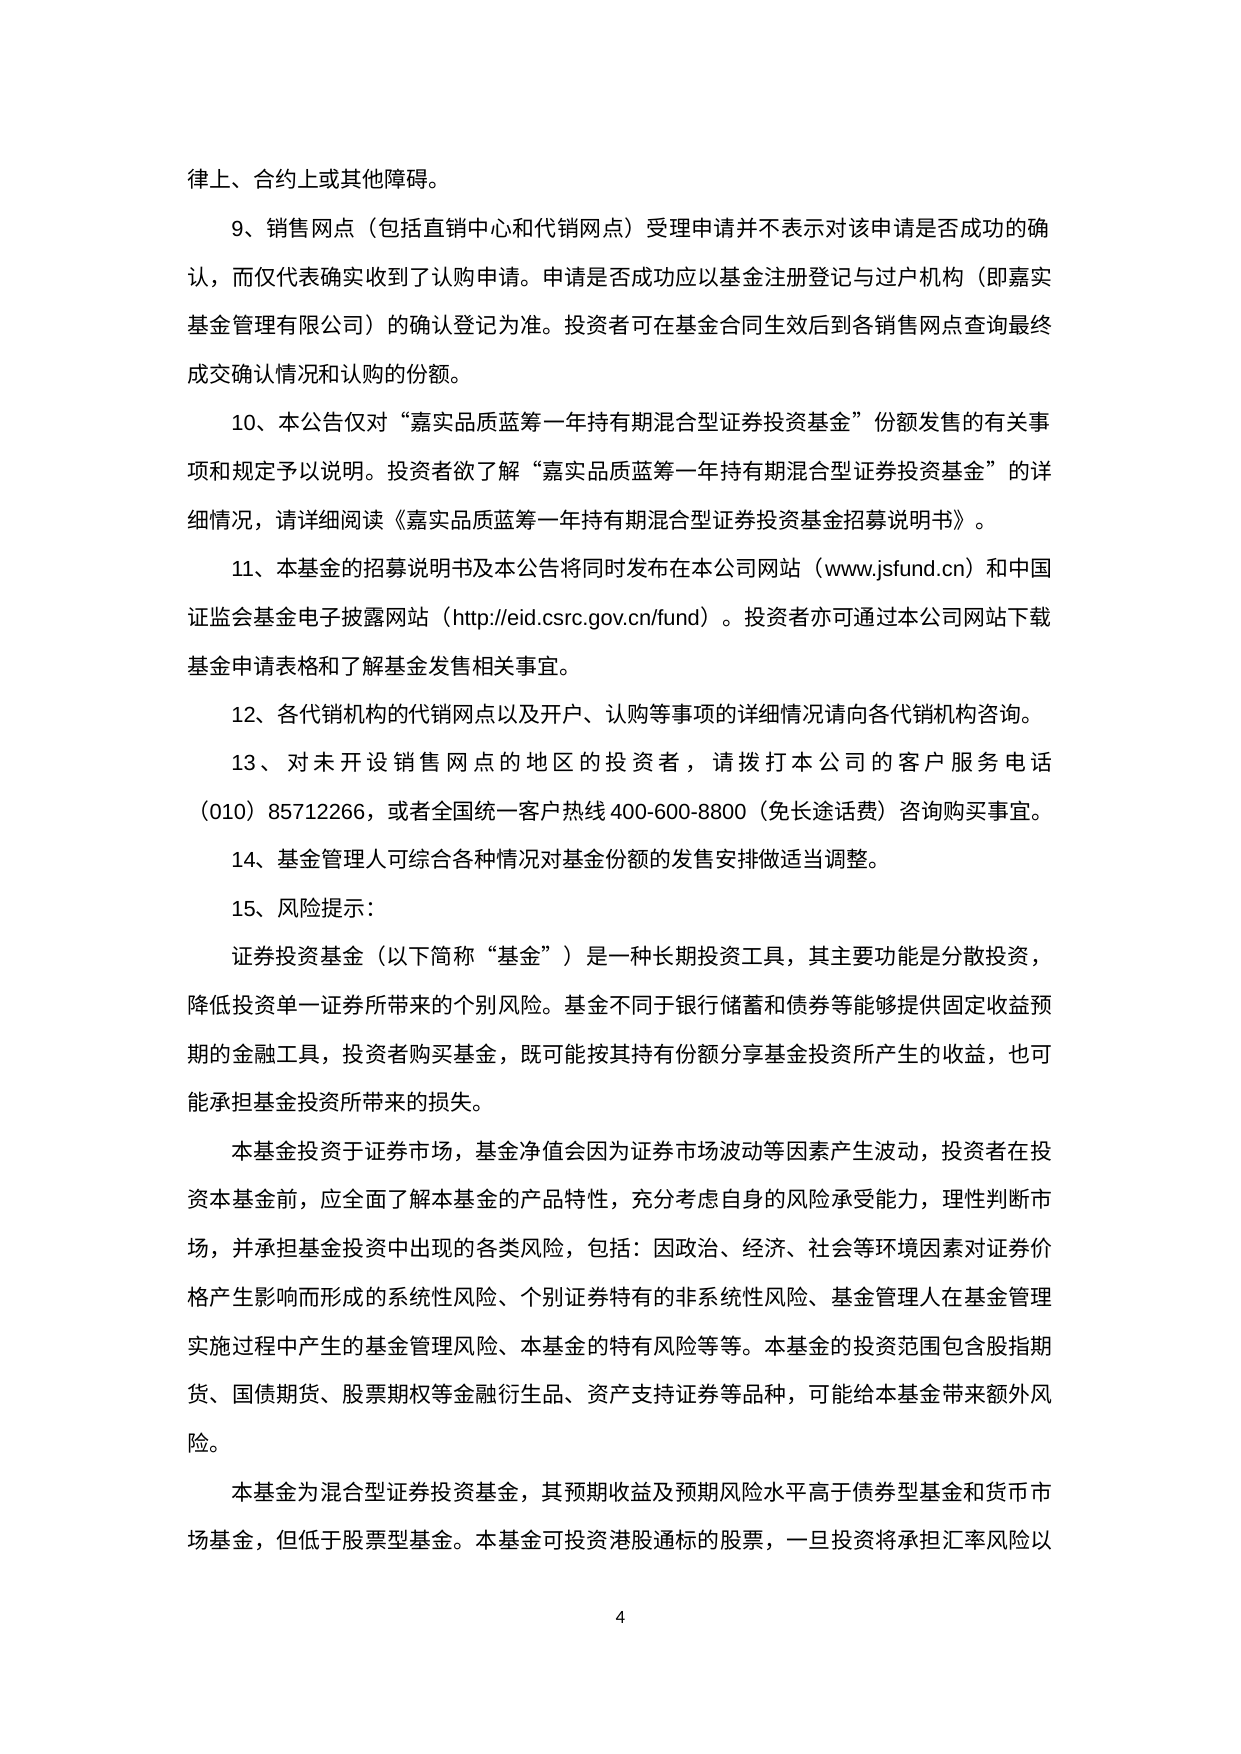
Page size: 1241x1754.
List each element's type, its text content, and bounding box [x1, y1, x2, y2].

text 证券投资基金（以下简称“基金”）是一种长期投资工具，其主要功能是分散投资，降低投资单一证券所带来的个别风险。基金不同于银行储蓄和债券等能够提供固定收益预期的金融工具，投资者购买基金，既可能按其持有份额分享基金投资所产生的收益，也可能承担基金投资所带来的损失。 [187, 939, 1053, 1117]
text 14、基金管理人可综合各种情况对基金份额的发售安排做适当调整。 [187, 842, 1053, 874]
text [187, 1474, 1053, 1555]
text 本基金投资于证券市场，基金净值会因为证券市场波动等因素产生波动，投资者在投资本基金前，应全面了解本基金的产品特性，充分考虑自身的风险承受能力，理性判断市场，并承担基金投资中出现的各类风险，包括：因政治、经济、社会等环境因素对证券价格产生影响而形成的系统性风险、个别证券特有的非系统性风险、基金管理人在基金管理实施过程中产生的基金管理风险、本基金的特有风险等等。本基金的投资范围包含股指期货、国债期货、股票期权等金融衍生品、资产支持证券等品种，可能给本基金带来额外风险。 [187, 1133, 1053, 1458]
text 12、各代销机构的代销网点以及开户、认购等事项的详细情况请向各代销机构咨询。 [187, 697, 1053, 729]
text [187, 162, 1053, 194]
text 11、本基金的招募说明书及本公告将同时发布在本公司网站（www.jsfund.cn）和中国证监会基金电子披露网站（http://eid.csrc.gov.cn/fund）。投资者亦可通过本公司网站下载基金申请表格和了解基金发售相关事宜。 [187, 551, 1053, 681]
text 15、风险提示： [187, 890, 1053, 923]
text 9、销售网点（包括直销中心和代销网点）受理申请并不表示对该申请是否成功的确认，而仅代表确实收到了认购申请。申请是否成功应以基金注册登记与过户机构（即嘉实基金管理有限公司）的确认登记为准。投资者可在基金合同生效后到各销售网点查询最终成交确认情况和认购的份额。 [187, 210, 1053, 389]
text 13、对未开设销售网点的地区的投资者，请拨打本公司的客户服务电话（010）85712266，或者全国统一客户热线400-600-8800（免长途话费）咨询购买事宜。 [187, 745, 1053, 826]
text 10、本公告仅对“嘉实品质蓝筹一年持有期混合型证券投资基金”份额发售的有关事项和规定予以说明。投资者欲了解“嘉实品质蓝筹一年持有期混合型证券投资基金”的详细情况，请详细阅读《嘉实品质蓝筹一年持有期混合型证券投资基金招募说明书》。 [187, 405, 1053, 535]
